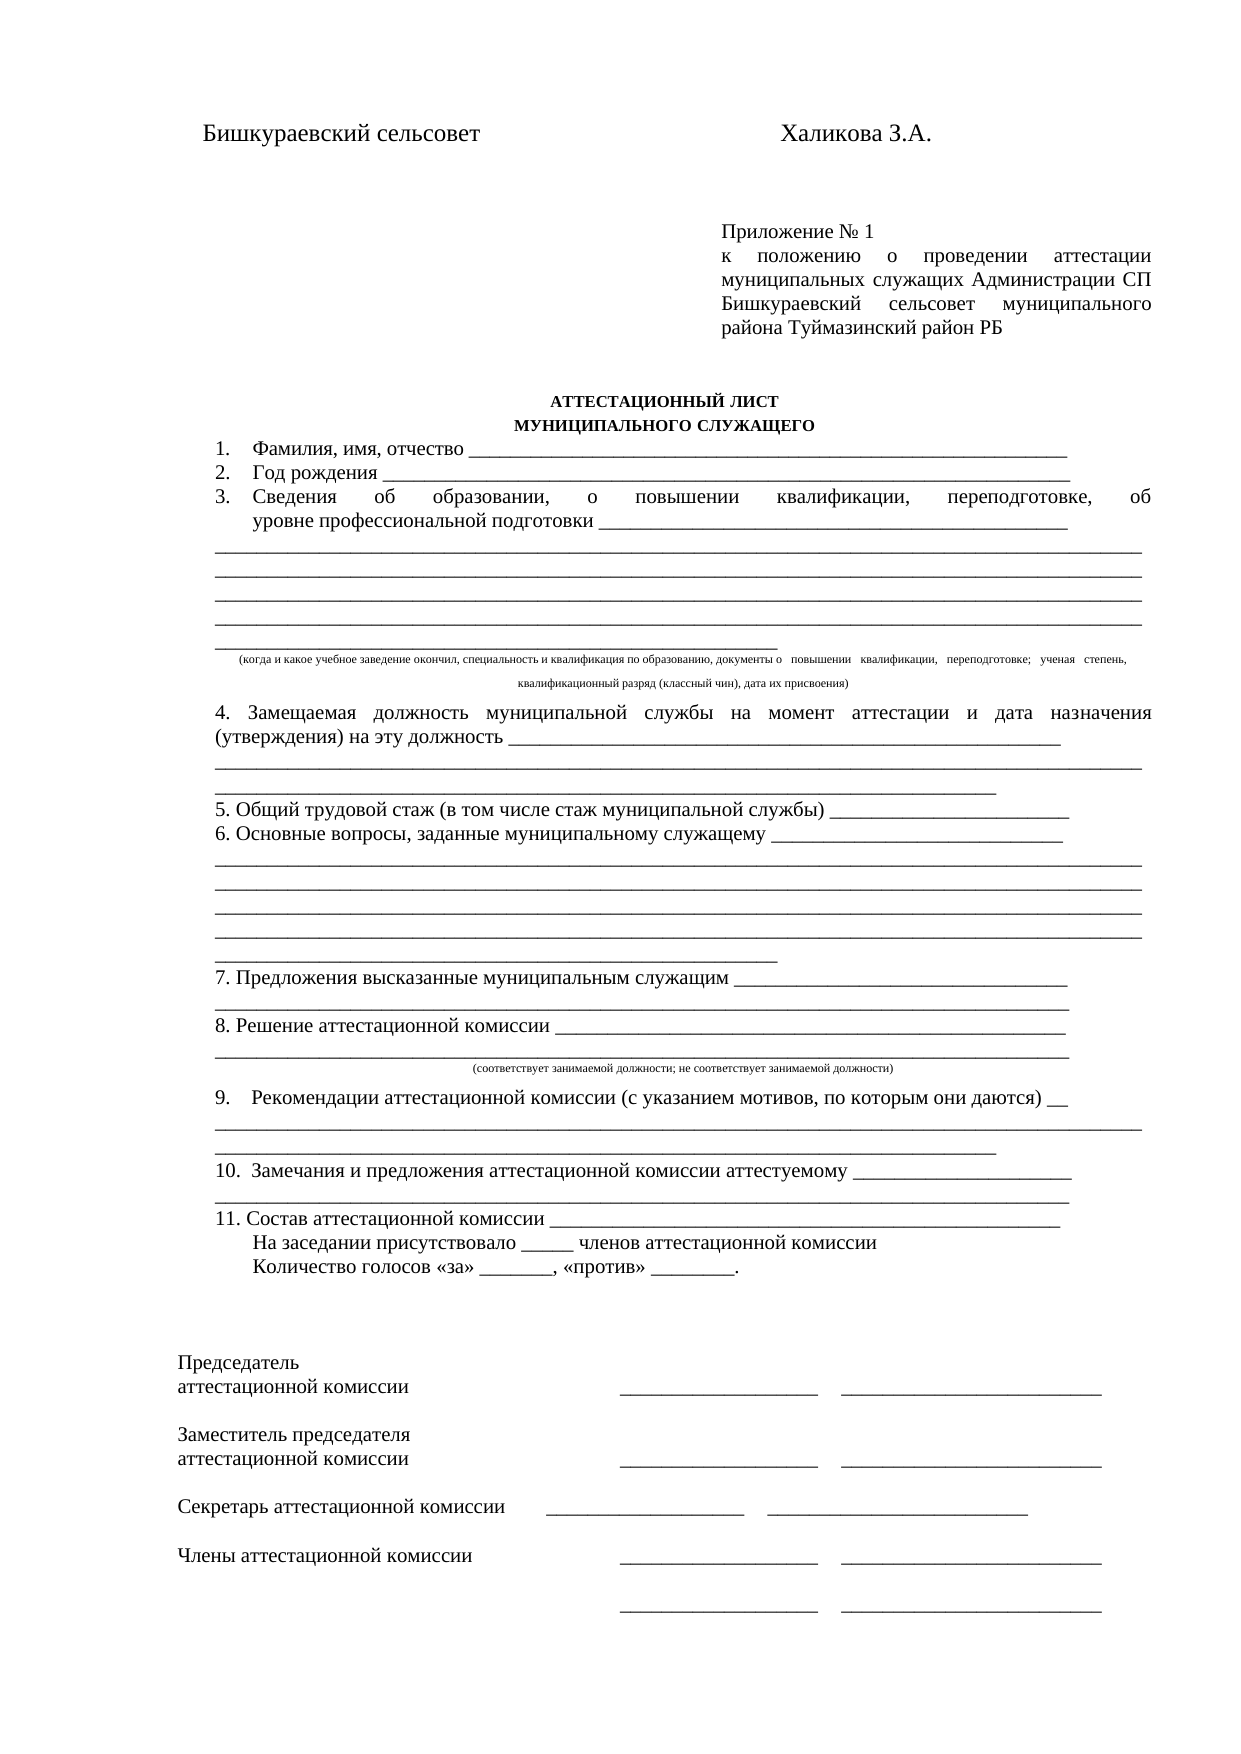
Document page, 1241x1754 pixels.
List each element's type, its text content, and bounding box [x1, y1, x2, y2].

text 4. Замещаемая должность муниципальной службы на момент аттестации и дата назначения (утверждения) на эту должность _____________________________________________________ [215, 700, 1152, 748]
text __________________________________________________________________________________ [215, 989, 1152, 1013]
text муниципального служащего [177, 412, 1152, 436]
text Количество голосов «за» _______, «против» ________. [252, 1254, 1152, 1278]
text 8. Решение аттестационной комиссии _________________________________________________ [215, 1013, 1152, 1037]
text 9. Рекомендации аттестационной комиссии (с указанием мотивов, по которым они даются) __ [215, 1085, 1152, 1109]
text Члены аттестационной комиссии ___________________ _________________________ [177, 1542, 1152, 1567]
text ____________________________________________________________________________________________________________________________________________________________________ [215, 1109, 1152, 1157]
text Председатель [177, 1350, 1152, 1374]
list Фамилия, имя, отчество __________________________________________________________ [215, 436, 1152, 460]
text аттестационный лист [177, 387, 1152, 412]
text __________________________________________________________________________________ [215, 1182, 1152, 1206]
text 10. Замечания и предложения аттестационной комиссии аттестуемому _____________________ [215, 1157, 1152, 1182]
text 6. Основные вопросы, заданные муниципальному служащему ____________________________ [215, 821, 1152, 845]
list Сведения об образовании, о повышении квалификации, переподготовке, об уровне профессиональной подготовки _____________________________________________ [215, 484, 1152, 532]
text 7. Предложения высказанные муниципальным служащим ________________________________ [215, 965, 1152, 989]
text Секретарь аттестационной комиссии ___________________ _________________________ [177, 1494, 1152, 1518]
text 5. Общий трудовой стаж (в том числе стаж муниципальной службы) _______________________ [215, 797, 1152, 821]
text Бишкураевский сельсовет Халикова З.А. [177, 118, 1152, 147]
text аттестационной комиссии ___________________ _________________________ [177, 1446, 1152, 1470]
text ____________________________________________________________________________________________________________________________________________________________________ [215, 748, 1152, 797]
text (когда и какое учебное заведение окончил, специальность и квалификация по образованию, документы о повышении квалификации, переподготовке; ученая степень, квалификационный разряд (классный чин), дата их присвоения) [215, 652, 1152, 700]
text аттестационной комиссии ___________________ _________________________ [177, 1374, 1152, 1398]
text Приложение № 1 [721, 219, 1152, 243]
text __________________________________________________________________________________ [215, 1037, 1152, 1061]
list Год рождения __________________________________________________________________ [215, 460, 1152, 484]
text к положению о проведении аттестации муниципальных служащих Администрации СП Бишкураевский сельсовет муниципального района Туймазинский район РБ [721, 243, 1152, 339]
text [177, 1591, 1152, 1615]
text (соответствует занимаемой должности; не соответствует занимаемой должности) [215, 1061, 1152, 1085]
text На заседании присутствовало _____ членов аттестационной комиссии [252, 1230, 1152, 1254]
text __________________________________________________________________________________________________________________________________________________________________________________________________________________________________________________________________________________________________________________________________________________________________________________________________________________________ [215, 532, 1152, 652]
text 11. Состав аттестационной комиссии _________________________________________________ [215, 1206, 1152, 1230]
text __________________________________________________________________________________________________________________________________________________________________________________________________________________________________________________________________________________________________________________________________________________________________________________________________________________________ [215, 845, 1152, 965]
text Заместитель председателя [177, 1422, 1152, 1446]
